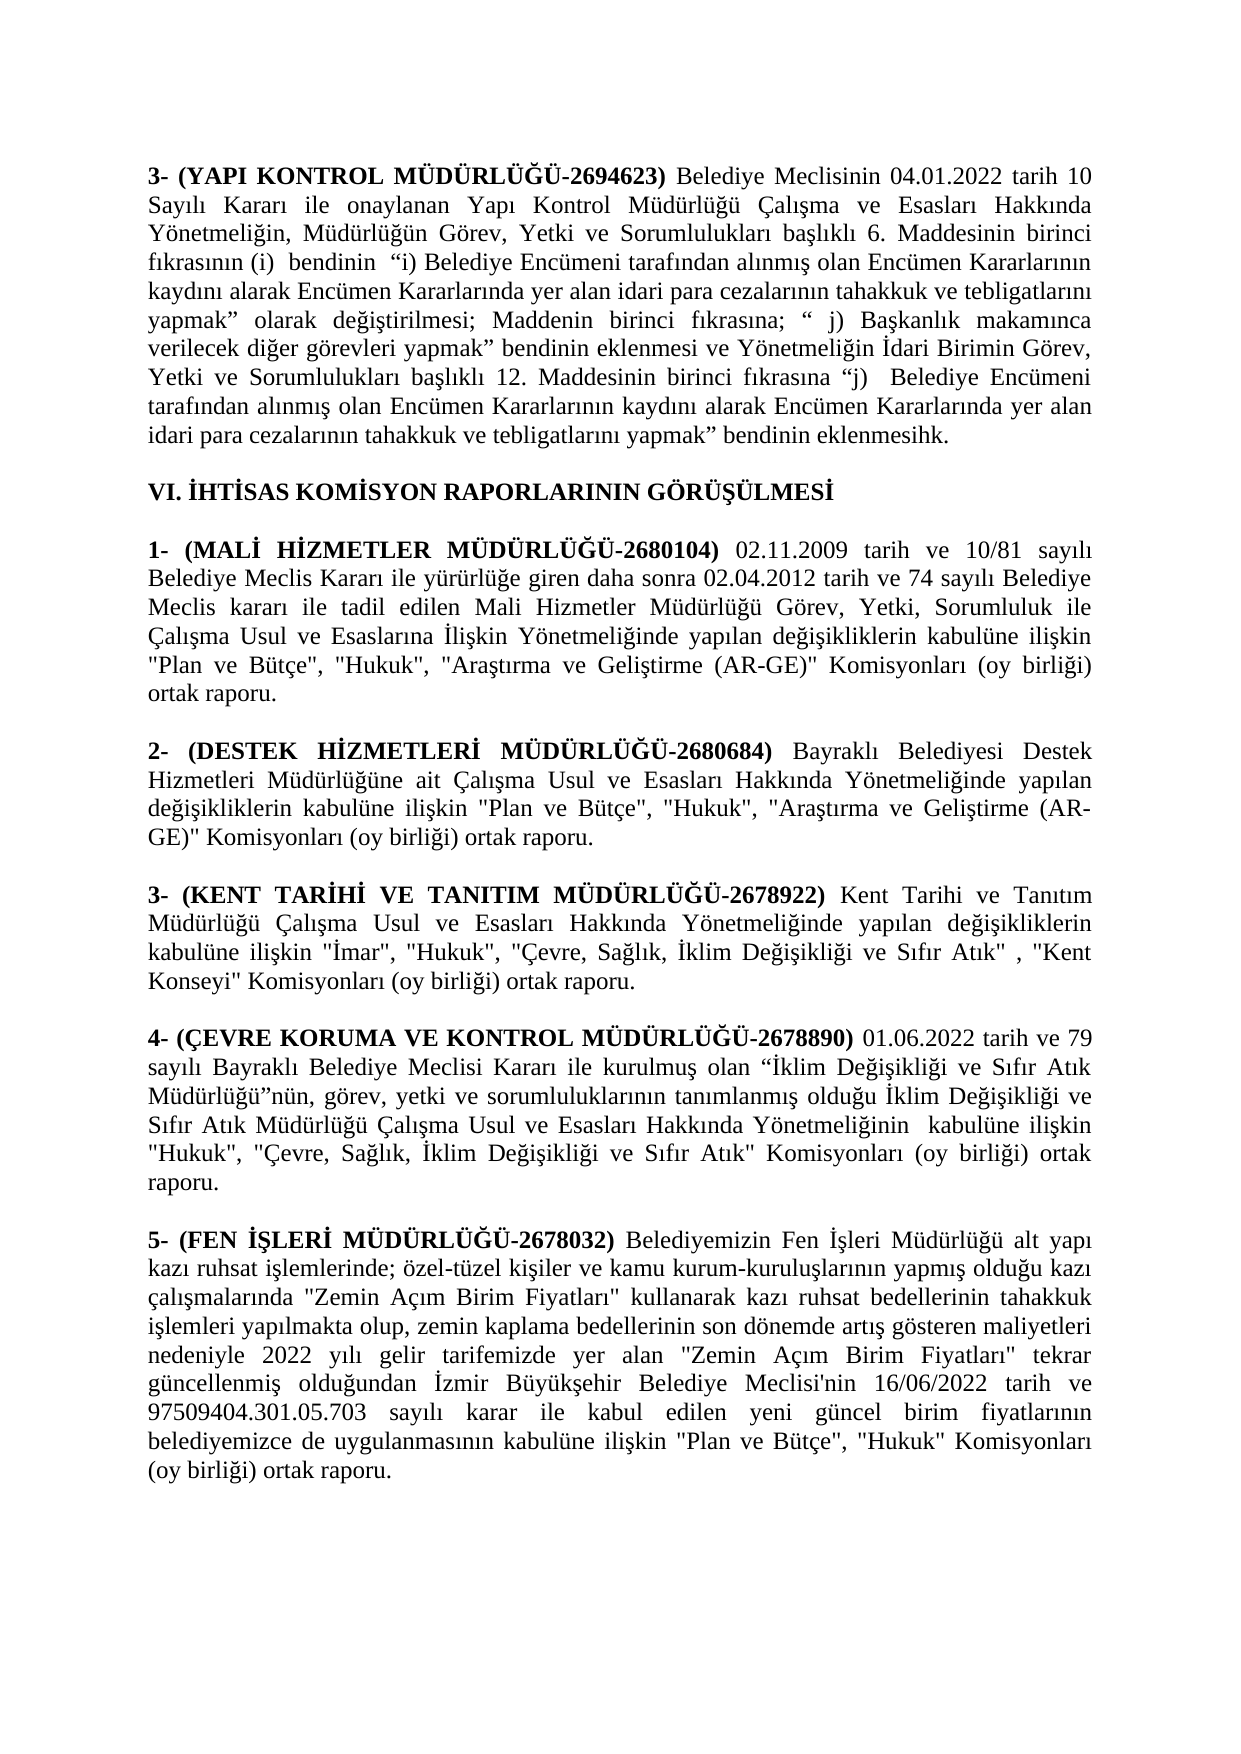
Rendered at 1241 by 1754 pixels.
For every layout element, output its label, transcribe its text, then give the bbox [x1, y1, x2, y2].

text 2- (DESTEK HİZMETLERİ MÜDÜRLÜĞÜ-2680684) Bayraklı Belediyesi Destek Hizmetleri Müdürlüğüne ait Çalışma Usul ve Esasları Hakkında Yönetmeliğinde yapılan değişikliklerin kabulüne ilişkin "Plan ve Bütçe", "Hukuk", "Araştırma ve Geliştirme (AR-GE)" Komisyonları (oy birliği) ortak raporu. [148, 736, 1093, 851]
text VI. İHTİSAS KOMİSYON RAPORLARININ GÖRÜŞÜLMESİ [148, 477, 1093, 506]
text 1- (MALİ HİZMETLER MÜDÜRLÜĞÜ-2680104) 02.11.2009 tarih ve 10/81 sayılı Belediye Meclis Kararı ile yürürlüğe giren daha sonra 02.04.2012 tarih ve 74 sayılı Belediye Meclis kararı ile tadil edilen Mali Hizmetler Müdürlüğü Görev, Yetki, Sorumluluk ile Çalışma Usul ve Esaslarına İlişkin Yönetmeliğinde yapılan değişikliklerin kabulüne ilişkin "Plan ve Bütçe", "Hukuk", "Araştırma ve Geliştirme (AR-GE)" Komisyonları (oy birliği) ortak raporu. [148, 535, 1093, 707]
text 4- (ÇEVRE KORUMA VE KONTROL MÜDÜRLÜĞÜ-2678890) 01.06.2022 tarih ve 79 sayılı Bayraklı Belediye Meclisi Kararı ile kurulmuş olan “İklim Değişikliği ve Sıfır Atık Müdürlüğü”nün, görev, yetki ve sorumluluklarının tanımlanmış olduğu İklim Değişikliği ve Sıfır Atık Müdürlüğü Çalışma Usul ve Esasları Hakkında Yönetmeliğinin kabulüne ilişkin "Hukuk", "Çevre, Sağlık, İklim Değişikliği ve Sıfır Atık" Komisyonları (oy birliği) ortak raporu. [148, 1023, 1093, 1196]
text 5- (FEN İŞLERİ MÜDÜRLÜĞÜ-2678032) Belediyemizin Fen İşleri Müdürlüğü alt yapı kazı ruhsat işlemlerinde; özel-tüzel kişiler ve kamu kurum-kuruluşlarının yapmış olduğu kazı çalışmalarında "Zemin Açım Birim Fiyatları" kullanarak kazı ruhsat bedellerinin tahakkuk işlemleri yapılmakta olup, zemin kaplama bedellerinin son dönemde artış gösteren maliyetleri nedeniyle 2022 yılı gelir tarifemizde yer alan "Zemin Açım Birim Fiyatları" tekrar güncellenmiş olduğundan İzmir Büyükşehir Belediye Meclisi'nin 16/06/2022 tarih ve 97509404.301.05.703 sayılı karar ile kabul edilen yeni güncel birim fiyatlarının belediyemizce de uygulanmasının kabulüne ilişkin "Plan ve Bütçe", "Hukuk" Komisyonları (oy birliği) ortak raporu. [148, 1225, 1093, 1483]
text 3- (KENT TARİHİ VE TANITIM MÜDÜRLÜĞÜ-2678922) Kent Tarihi ve Tanıtım Müdürlüğü Çalışma Usul ve Esasları Hakkında Yönetmeliğinde yapılan değişikliklerin kabulüne ilişkin "İmar", "Hukuk", "Çevre, Sağlık, İklim Değişikliği ve Sıfır Atık" , "Kent Konseyi" Komisyonları (oy birliği) ortak raporu. [148, 880, 1093, 995]
text 3- (YAPI KONTROL MÜDÜRLÜĞÜ-2694623) Belediye Meclisinin 04.01.2022 tarih 10 Sayılı Kararı ile onaylanan Yapı Kontrol Müdürlüğü Çalışma ve Esasları Hakkında Yönetmeliğin, Müdürlüğün Görev, Yetki ve Sorumlulukları başlıklı 6. Maddesinin birinci fıkrasının (i) bendinin “i) Belediye Encümeni tarafından alınmış olan Encümen Kararlarının kaydını alarak Encümen Kararlarında yer alan idari para cezalarının tahakkuk ve tebligatlarını yapmak” olarak değiştirilmesi; Maddenin birinci fıkrasına; “ j) Başkanlık makamınca verilecek diğer görevleri yapmak” bendinin eklenmesi ve Yönetmeliğin İdari Birimin Görev, Yetki ve Sorumlulukları başlıklı 12. Maddesinin birinci fıkrasına “j) Belediye Encümeni tarafından alınmış olan Encümen Kararlarının kaydını alarak Encümen Kararlarında yer alan idari para cezalarının tahakkuk ve tebligatlarını yapmak” bendinin eklenmesihk. [148, 161, 1093, 448]
